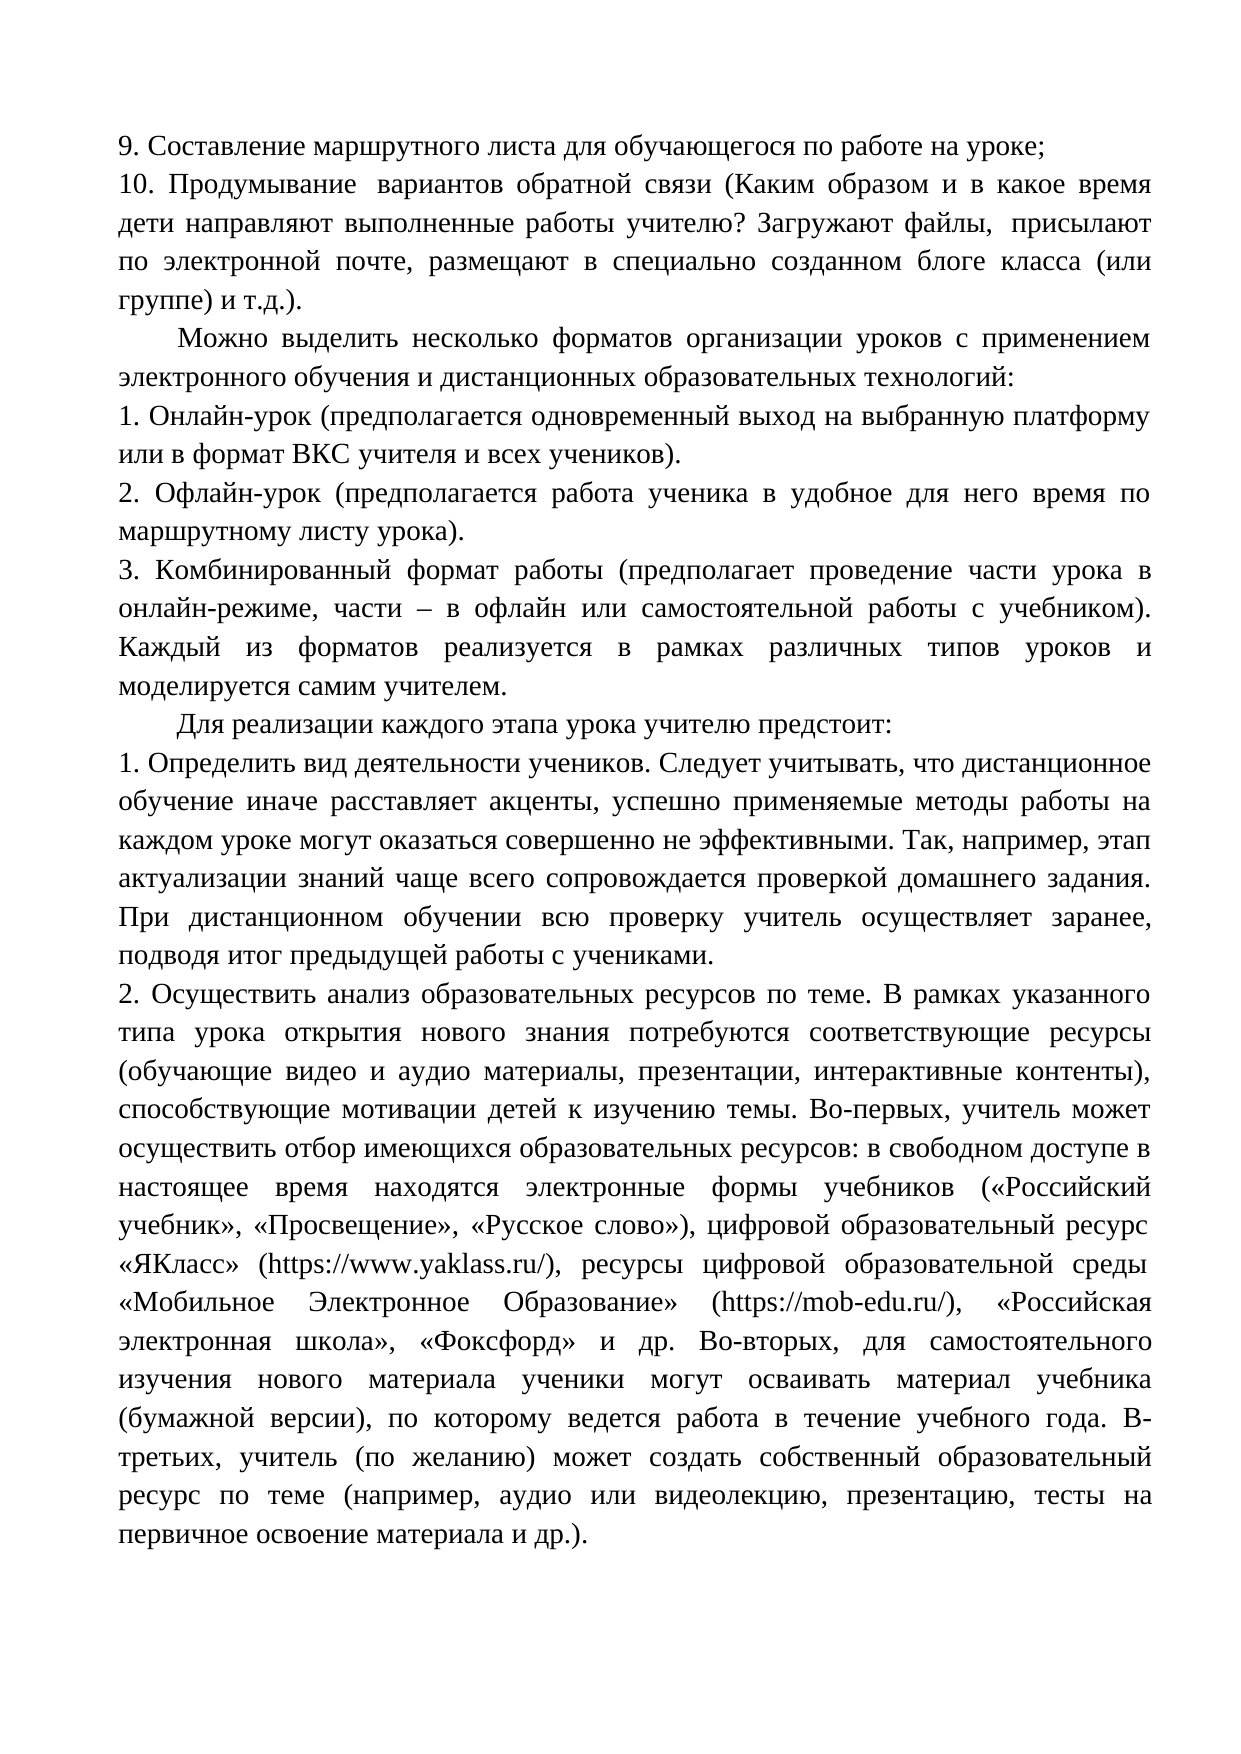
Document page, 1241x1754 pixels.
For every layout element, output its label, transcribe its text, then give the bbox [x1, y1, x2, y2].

list Осуществить анализ образовательных ресурсов по теме. В рамках указанного типа урока открытия нового знания потребуются соответствующие ресурсы (обучающие видео и аудио материалы, презентации, интерактивные контенты), способствующие мотивации детей к изучению темы. Во-первых, учитель может осуществить отбор имеющихся образовательных ресурсов: в свободном доступе в настоящее время находятся электронные формы учебников («Российский учебник», «Просвещение», «Русское слово»), цифровой образовательный ресурс [118, 976, 1152, 1241]
list Комбинированный формат работы (предполагает проведение части урока в онлайн-режиме, части – в офлайн или самостоятельной работы с учебником). Каждый из форматов реализуется в рамках различных типов уроков и моделируется самим учителем. [118, 552, 1152, 701]
list Онлайн-урок (предполагается одновременный выход на выбранную платформу или в формат ВКС учителя и всех учеников). [118, 398, 1151, 470]
list Продумывание вариантов обратной связи (Каким образом и в какое время дети направляют выполненные работы учителю? Загружают файлы, присылают по электронной почте, размещают в специально созданном блоге класса (или группе) и т.д.). [118, 166, 1152, 316]
list Составление маршрутного листа для обучающегося по работе на уроке; [118, 128, 1176, 161]
list Определить вид деятельности учеников. Следует учитывать, что дистанционное обучение иначе расставляет акценты, успешно применяемые методы работы на каждом уроке могут оказаться совершенно не эффективными. Так, например, этап актуализации знаний чаще всего сопровождается проверкой домашнего задания. При дистанционном обучении всю проверку учитель осуществляет заранее, подводя итог предыдущей работы с учениками. [118, 745, 1152, 971]
text Можно выделить несколько форматов организации уроков с применением электронного обучения и дистанционных образовательных технологий: [118, 321, 1151, 393]
text «ЯКласс» (https://www.yaklass.ru/), ресурсы цифровой образовательной среды [118, 1246, 1176, 1279]
text «Мобильное Электронное Образование» (https://mob-edu.ru/), «Российская электронная школа», «Фоксфорд» и др. Во-вторых, для самостоятельного изучения нового материала ученики могут осваивать материал учебника (бумажной версии), по которому ведется работа в течение учебного года. В- третьих, учитель (по желанию) может создать собственный образовательный ресурс по теме (например, аудио или видеолекцию, презентацию, тесты на первичное освоение материала и др.). [118, 1284, 1152, 1549]
list Офлайн-урок (предполагается работа ученика в удобное для него время по маршрутному листу урока). [118, 475, 1151, 547]
text Для реализации каждого этапа урока учителю предстоит: [176, 706, 1176, 740]
